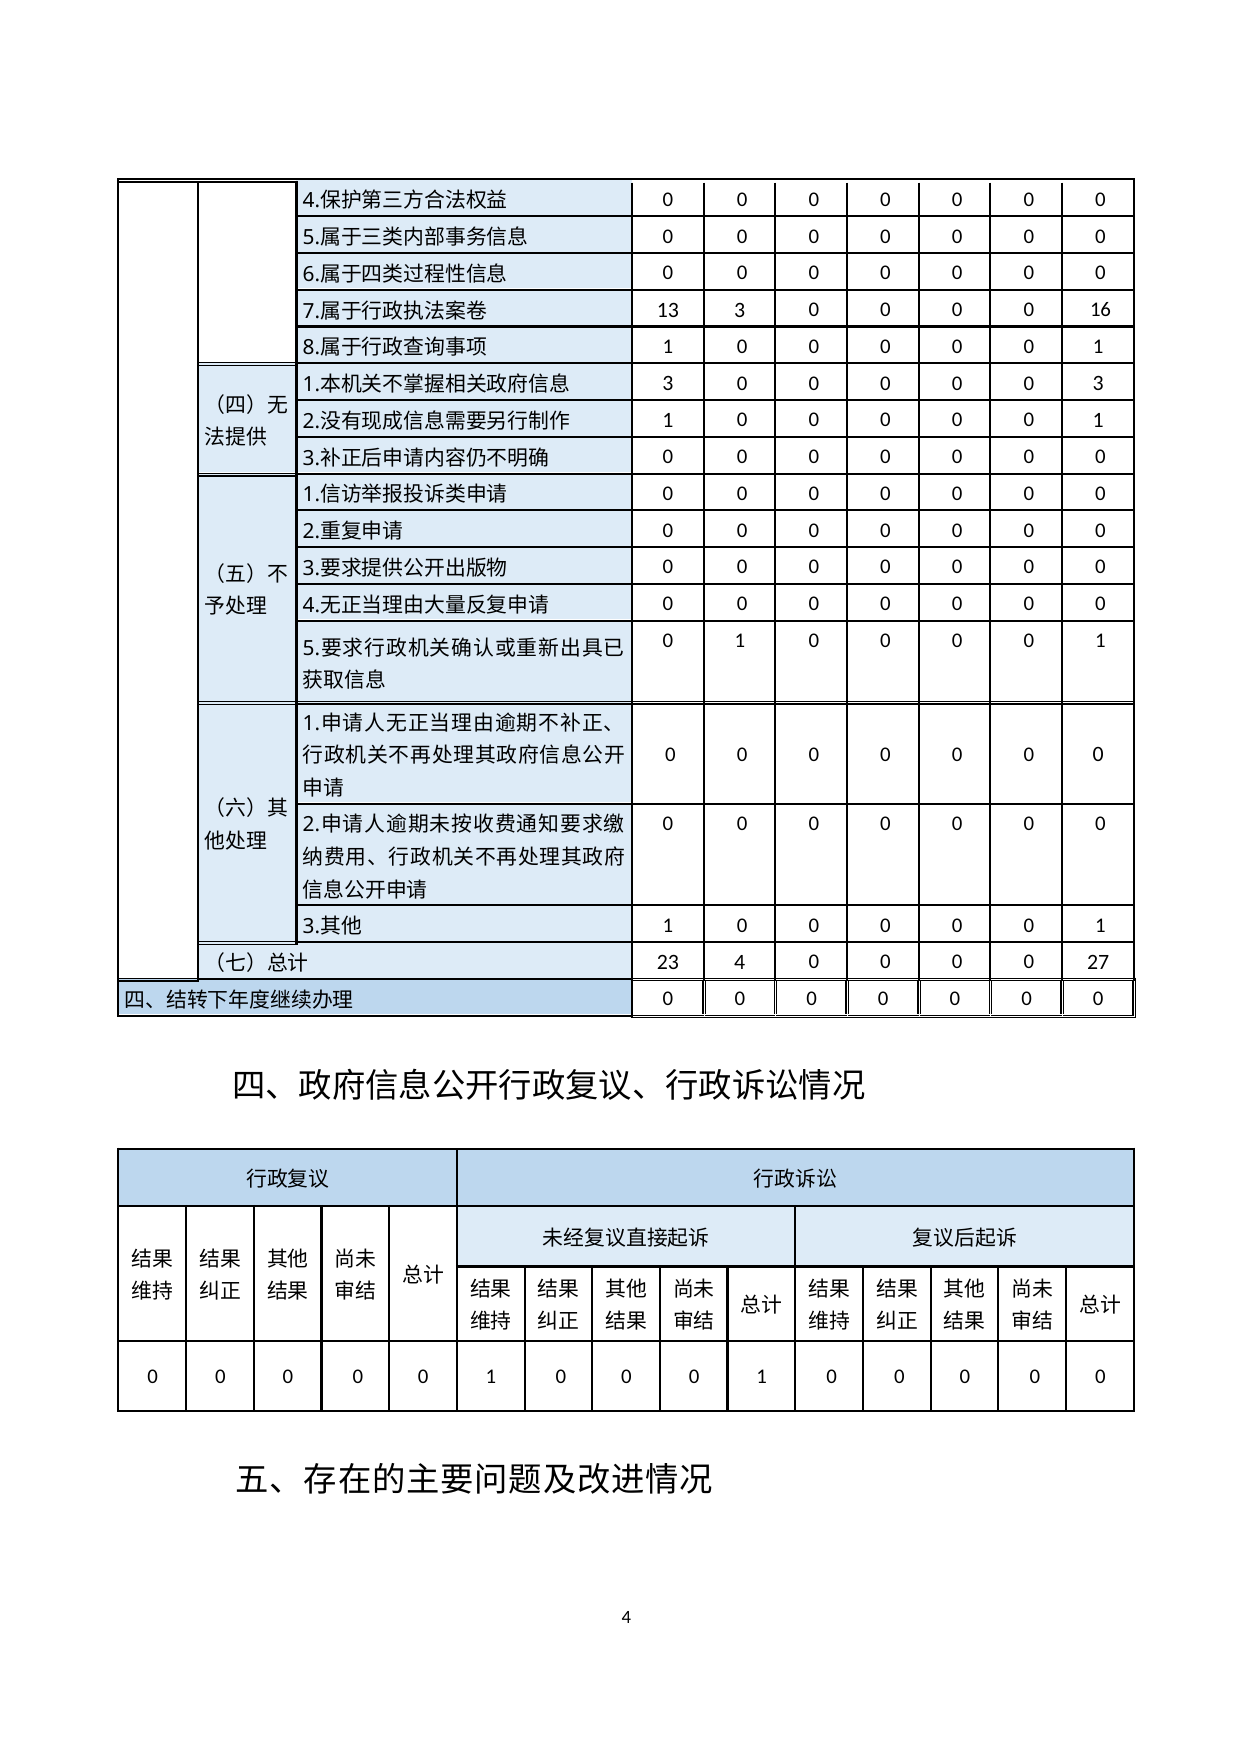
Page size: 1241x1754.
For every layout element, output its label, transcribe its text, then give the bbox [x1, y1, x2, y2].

table_cell 0 [1063, 585, 1133, 619]
table_cell 0 [775, 180, 847, 215]
table_cell 0 [776, 585, 846, 619]
table_cell 0 [848, 548, 918, 583]
table_cell 0 [632, 180, 704, 215]
table_cell 0 [919, 180, 990, 215]
table_cell 尚未 审结 [661, 1268, 726, 1340]
table_cell 0 [920, 943, 989, 978]
table_cell 0 [991, 622, 1061, 701]
table_cell 0 [1062, 180, 1133, 215]
table_cell 1 [633, 328, 703, 362]
table_cell 0 [920, 328, 989, 362]
table_cell 0 [991, 548, 1061, 583]
table_cell 0 [1064, 981, 1132, 1014]
table_cell 3 [633, 364, 703, 399]
table_cell 总计 [729, 1268, 794, 1340]
table_cell 0 [187, 1342, 253, 1410]
table_cell 1.申请人无正当理由逾期不补正、行政机关不再处理其政府信息公开申请 [298, 705, 631, 802]
table_cell 3.其他 [298, 906, 631, 941]
table_cell 3.要求提供公开出版物 [298, 548, 631, 583]
table_cell 0 [920, 217, 989, 252]
table_header 行政复议 [119, 1150, 456, 1205]
table_cell 0 [633, 475, 703, 509]
table_cell 0 [777, 981, 845, 1014]
table_cell 3 [705, 291, 774, 325]
table_cell 0 [920, 585, 989, 619]
text 四、政府信息公开行政复议、行政诉讼情况 [165, 1050, 1087, 1115]
table_cell 1.信访举报投诉类申请 [298, 475, 631, 509]
table_cell 0 [705, 364, 774, 399]
table_cell 四、结转下年度继续办理 [119, 980, 631, 1014]
table_cell 1 [1063, 622, 1133, 701]
table_cell 0 [776, 254, 846, 288]
table_cell 0 [1063, 254, 1133, 288]
table_cell （六）其他处理 [199, 705, 295, 941]
table_cell 0 [990, 180, 1062, 215]
table_cell 0 [1063, 805, 1133, 904]
table_cell 2.重复申请 [298, 511, 631, 546]
table_cell 0 [991, 585, 1061, 619]
table_cell 其他 结果 [932, 1268, 997, 1340]
table_cell 未经复议直接起诉 [458, 1207, 794, 1265]
table_cell 1 [633, 401, 703, 436]
table_cell 0 [705, 401, 774, 436]
table_cell 4 [705, 943, 774, 978]
table_cell 4.无正当理由大量反复申请 [298, 585, 631, 619]
table_cell 0 [864, 1342, 930, 1410]
table_cell 1 [1063, 906, 1133, 941]
table_cell 0 [849, 981, 917, 1014]
table_cell 0 [705, 548, 774, 583]
table_cell 0 [593, 1342, 659, 1410]
table_cell 0 [848, 511, 918, 546]
table_cell 0 [633, 981, 702, 1014]
table_cell 0 [776, 364, 846, 399]
table_cell 0 [633, 217, 703, 252]
table_cell 1 [705, 622, 774, 701]
table_cell 0 [705, 906, 774, 941]
table_cell 0 [848, 217, 918, 252]
table_cell 0 [920, 475, 989, 509]
table_cell 0 [991, 943, 1061, 978]
table_cell 0 [705, 511, 774, 546]
table_cell 0 [991, 328, 1061, 362]
table_cell 13 [633, 291, 703, 325]
table_cell 23 [633, 943, 703, 978]
table_cell 0 [999, 1342, 1065, 1410]
table_cell 0 [323, 1342, 388, 1410]
table_cell 0 [705, 475, 774, 509]
table_cell 0 [776, 906, 846, 941]
table_cell 1 [729, 1342, 794, 1410]
table_cell 结果维持 [119, 1207, 185, 1340]
table_cell 3 [1063, 364, 1133, 399]
table_cell 0 [848, 943, 918, 978]
table_cell 结果 维持 [796, 1268, 862, 1340]
table_cell 结果 维持 [458, 1268, 524, 1340]
table_cell 0 [848, 328, 918, 362]
table_cell 0 [1063, 438, 1133, 472]
table_cell 0 [991, 805, 1061, 904]
table_cell 总计 [390, 1207, 456, 1340]
table_cell 0 [1063, 705, 1133, 802]
table_cell 4.保护第三方合法权益 [296, 180, 632, 215]
table_cell 0 [991, 364, 1061, 399]
table_cell 0 [991, 401, 1061, 436]
table_cell 2.没有现成信息需要另行制作 [298, 401, 631, 436]
table_cell 0 [704, 180, 775, 215]
table_cell 0 [119, 1342, 185, 1410]
table_cell 0 [920, 511, 989, 546]
table_cell 0 [1063, 475, 1133, 509]
table_cell 1 [458, 1342, 524, 1410]
table_cell 1.本机关不掌握相关政府信息 [298, 364, 631, 399]
table_cell 0 [705, 438, 774, 472]
table_cell 0 [991, 254, 1061, 288]
table_cell 0 [705, 585, 774, 619]
table_cell 结果 纠正 [187, 1207, 253, 1340]
table_cell 尚未 审结 [323, 1207, 388, 1340]
table_cell （七）总计 [199, 943, 631, 978]
table_cell 27 [1063, 943, 1133, 978]
table_cell 0 [920, 254, 989, 288]
table_cell 0 [920, 291, 989, 325]
table_cell 其他 结果 [593, 1268, 659, 1340]
table_cell 5.要求行政机关确认或重新出具已获取信息 [298, 622, 631, 701]
table_cell 0 [255, 1342, 320, 1410]
table_cell 其他 结果 [255, 1207, 320, 1340]
table_cell 0 [796, 1342, 862, 1410]
table_cell 0 [776, 217, 846, 252]
table_cell 0 [776, 475, 846, 509]
table_cell 0 [706, 981, 774, 1014]
table_cell 0 [633, 705, 703, 802]
table_cell 0 [526, 1342, 591, 1410]
table_cell 0 [848, 438, 918, 472]
table_cell 1 [1063, 328, 1133, 362]
table_cell 0 [633, 622, 703, 701]
text 五、存在的主要问题及改进情况 [165, 1444, 1087, 1509]
table_cell 0 [776, 438, 846, 472]
table_cell 0 [776, 622, 846, 701]
table_cell 0 [776, 328, 846, 362]
table_cell 0 [992, 981, 1060, 1014]
table_cell 0 [848, 622, 918, 701]
table_cell 0 [991, 511, 1061, 546]
table_cell 0 [1063, 217, 1133, 252]
table_cell 结果 纠正 [864, 1268, 930, 1340]
table_cell 0 [920, 401, 989, 436]
table_cell 0 [633, 585, 703, 619]
table_cell 0 [848, 364, 918, 399]
table_cell 0 [633, 511, 703, 546]
table_cell 0 [991, 475, 1061, 509]
table_cell 1 [633, 906, 703, 941]
table_cell 总计 [1067, 1268, 1133, 1340]
table_cell 0 [920, 548, 989, 583]
table_cell 0 [633, 548, 703, 583]
table_cell 0 [776, 943, 846, 978]
table_cell 0 [848, 805, 918, 904]
table_cell 0 [847, 180, 919, 215]
table_cell 0 [991, 906, 1061, 941]
table_cell 0 [776, 401, 846, 436]
table_cell 0 [921, 981, 989, 1014]
table_cell 0 [661, 1342, 726, 1410]
table_cell 8.属于行政查询事项 [298, 328, 631, 362]
table_header 行政诉讼 [458, 1150, 1133, 1205]
table_cell 0 [776, 548, 846, 583]
table_cell 结果 纠正 [526, 1268, 591, 1340]
table_cell 0 [390, 1342, 456, 1410]
table_cell 0 [848, 906, 918, 941]
table_cell 0 [1063, 548, 1133, 583]
table_cell 0 [848, 291, 918, 325]
table_cell 0 [848, 705, 918, 802]
table_cell 尚未 审结 [999, 1268, 1065, 1340]
table_cell 0 [705, 254, 774, 288]
table_cell 0 [848, 475, 918, 509]
table_cell 0 [705, 328, 774, 362]
table_cell 0 [705, 705, 774, 802]
table_cell 0 [920, 906, 989, 941]
table_cell 0 [633, 438, 703, 472]
table_cell 0 [848, 254, 918, 288]
table_cell 0 [633, 805, 703, 904]
table_cell 0 [932, 1342, 997, 1410]
table_cell 0 [776, 805, 846, 904]
table_cell 复议后起诉 [796, 1207, 1133, 1265]
table_cell 0 [920, 622, 989, 701]
table_cell 0 [1067, 1342, 1133, 1410]
table_cell 0 [1063, 511, 1133, 546]
table_cell 7.属于行政执法案卷 [298, 291, 631, 325]
table_cell 0 [776, 291, 846, 325]
table_cell 0 [991, 291, 1061, 325]
table_cell 0 [776, 511, 846, 546]
table_cell 0 [848, 585, 918, 619]
table_cell 0 [991, 705, 1061, 802]
table_cell 1 [1063, 401, 1133, 436]
table_cell 0 [776, 705, 846, 802]
table_cell 0 [848, 401, 918, 436]
table_cell 0 [705, 217, 774, 252]
table_cell 0 [920, 705, 989, 802]
table_cell 0 [920, 438, 989, 472]
table_cell （四）无法提供 [199, 366, 295, 472]
table_cell 0 [920, 364, 989, 399]
table_cell 0 [633, 254, 703, 288]
table_cell 6.属于四类过程性信息 [298, 254, 631, 288]
table_cell 5.属于三类内部事务信息 [298, 217, 631, 252]
table_cell 16 [1063, 291, 1133, 325]
table_cell 0 [920, 805, 989, 904]
table_cell 3.补正后申请内容仍不明确 [298, 438, 631, 472]
table_cell 2.申请人逾期未按收费通知要求缴纳费用、行政机关不再处理其政府信息公开申请 [298, 805, 631, 904]
table_cell （五）不予处理 [199, 477, 295, 701]
table_cell 0 [705, 805, 774, 904]
table_cell 0 [991, 438, 1061, 472]
table_cell 0 [991, 217, 1061, 252]
